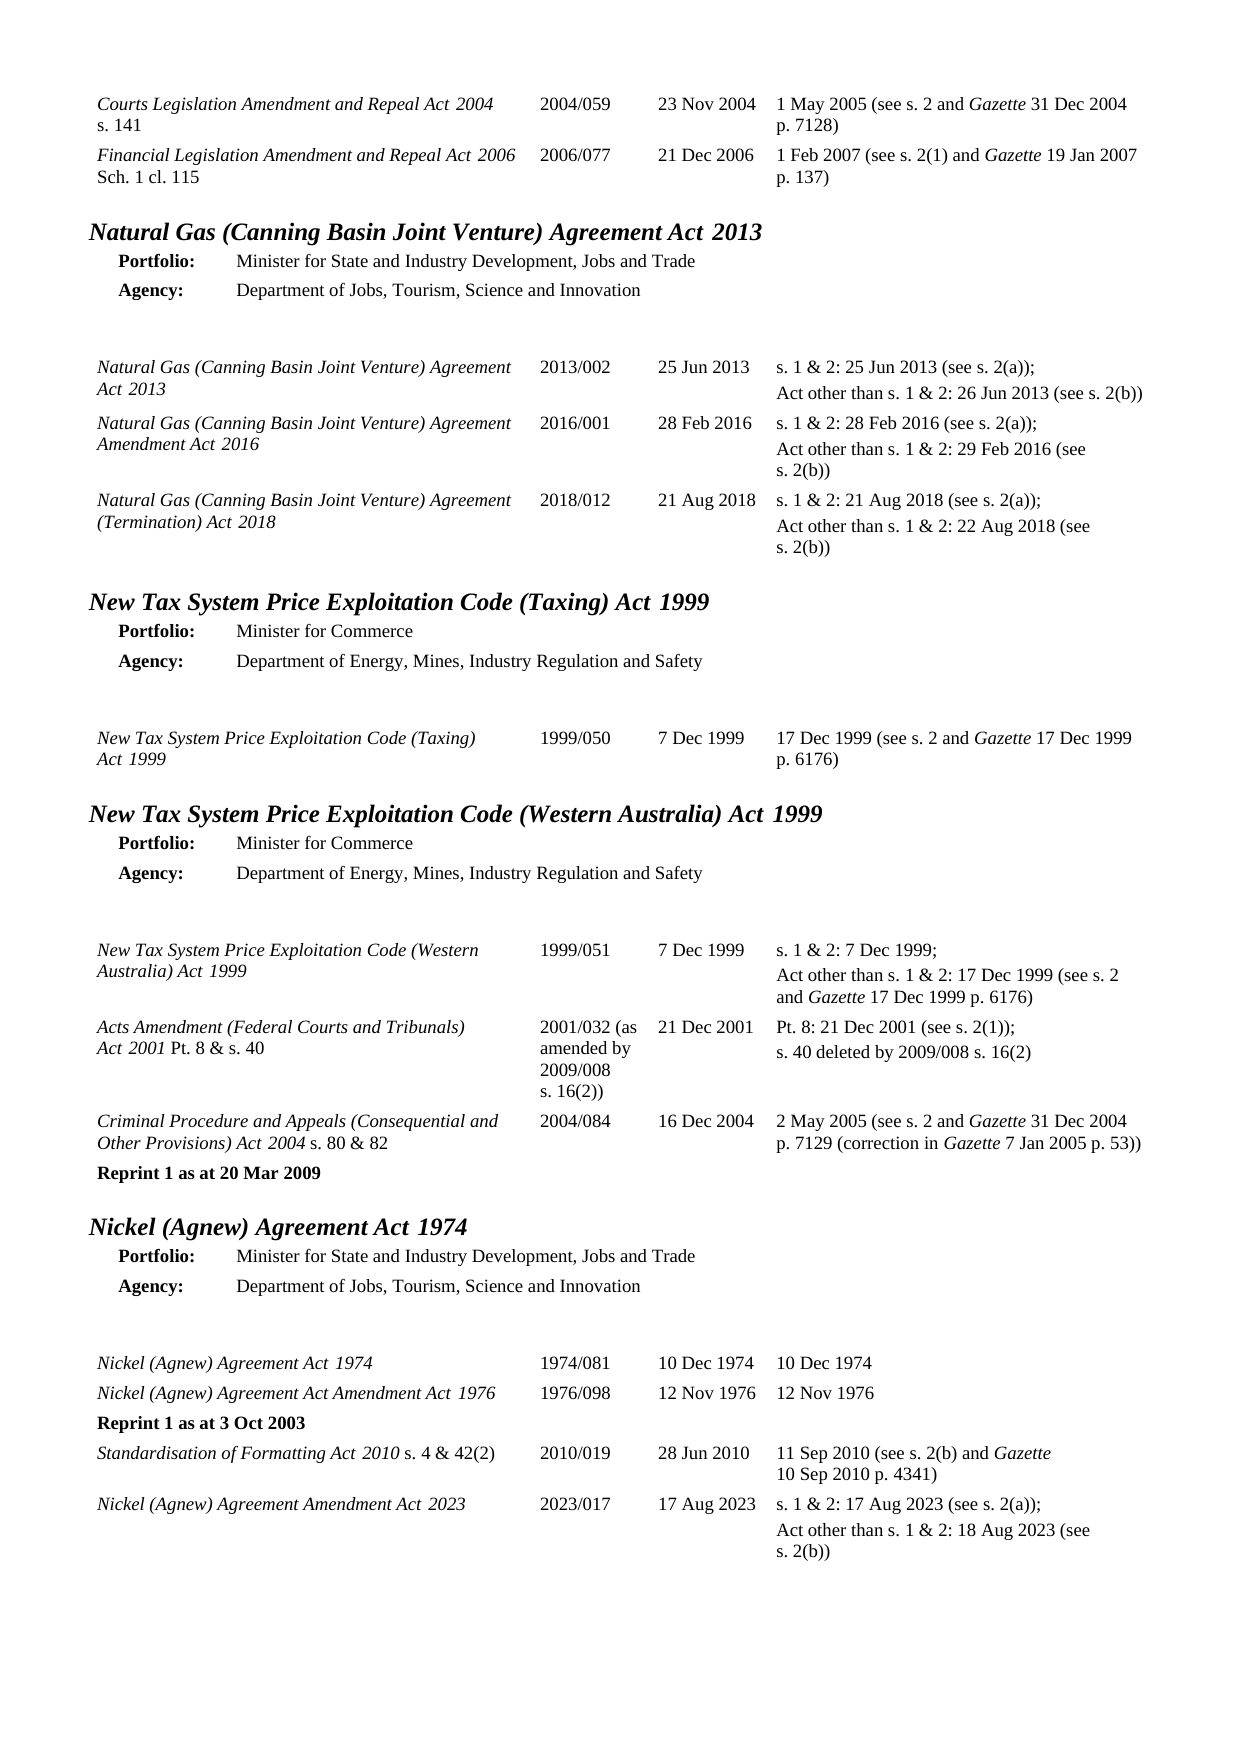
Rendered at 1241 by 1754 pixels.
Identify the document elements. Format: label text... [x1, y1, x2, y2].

table_cell 16 Dec 2004 [650, 1106, 768, 1157]
table_cell 12 Nov 1976 [768, 1378, 1152, 1408]
table_header s. 1 & 2: 7 Dec 1999; Act other than s. 1 & 2: 17 Dec 1999 (see s. 2 and Gazette 17 Dec 1999 p. 6176) [768, 934, 1152, 1011]
table_cell 28 Feb 2016 [650, 408, 768, 485]
table_header 25 Jun 2013 [650, 352, 768, 408]
table_cell Acts Amendment (Federal Courts and Tribunals) Act 2001 Pt. 8 & s. 40 [89, 1011, 531, 1106]
table_cell 21 Dec 2006 [650, 140, 768, 192]
table_cell 2004/084 [531, 1106, 649, 1157]
table_cell s. 1 & 2: 21 Aug 2018 (see s. 2(a)); Act other than s. 1 & 2: 22 Aug 2018 (see s. 2(b)) [768, 485, 1152, 562]
table_header 2013/002 [531, 352, 649, 408]
table_cell Pt. 8: 21 Dec 2001 (see s. 2(1)); s. 40 deleted by 2009/008 s. 16(2) [768, 1011, 1152, 1106]
text New Tax System Price Exploitation Code (Taxing) Act 1999 [89, 587, 1152, 616]
table_cell 28 Jun 2010 [650, 1438, 768, 1489]
table_cell 2010/019 [531, 1438, 649, 1489]
table_cell 2004/059 [531, 89, 649, 140]
table_cell 21 Dec 2001 [650, 1011, 768, 1106]
table_cell 2023/017 [531, 1489, 649, 1566]
table_cell Department of Energy, Mines, Industry Regulation and Safety [236, 858, 1122, 887]
table_header s. 1 & 2: 25 Jun 2013 (see s. 2(a)); Act other than s. 1 & 2: 26 Jun 2013 (see s. 2(b)) [768, 352, 1152, 408]
table_header Natural Gas (Canning Basin Joint Venture) Agreement Act 2013 [89, 352, 531, 408]
table_cell Nickel (Agnew) Agreement Amendment Act 2023 [89, 1489, 531, 1566]
table_cell Reprint 1 as at 20 Mar 2009 [89, 1158, 1152, 1187]
table_cell Nickel (Agnew) Agreement Act Amendment Act 1976 [89, 1378, 531, 1408]
table_cell Agency: [118, 1271, 236, 1301]
table_cell 17 Aug 2023 [650, 1489, 768, 1566]
table_header Portfolio: [118, 616, 236, 646]
table_header 7 Dec 1999 [650, 934, 768, 1011]
table_cell Courts Legislation Amendment and Repeal Act 2004 s. 141 [89, 89, 531, 140]
table_cell 23 Nov 2004 [650, 89, 768, 140]
table_cell 1 Feb 2007 (see s. 2(1) and Gazette 19 Jan 2007 p. 137) [768, 140, 1152, 192]
table_cell 1976/098 [531, 1378, 649, 1408]
table_header Minister for State and Industry Development, Jobs and Trade [236, 1241, 1122, 1271]
table_cell 2006/077 [531, 140, 649, 192]
table_cell 2016/001 [531, 408, 649, 485]
table_cell Agency: [118, 858, 236, 887]
table_cell Natural Gas (Canning Basin Joint Venture) Agreement Amendment Act 2016 [89, 408, 531, 485]
table_cell Department of Jobs, Tourism, Science and Innovation [236, 275, 1122, 305]
table_header 1999/051 [531, 934, 649, 1011]
table_header 7 Dec 1999 [650, 723, 768, 774]
table_header Portfolio: [118, 1241, 236, 1271]
table_cell s. 1 & 2: 17 Aug 2023 (see s. 2(a)); Act other than s. 1 & 2: 18 Aug 2023 (see s. 2(b)) [768, 1489, 1152, 1566]
table_cell Financial Legislation Amendment and Repeal Act 2006 Sch. 1 cl. 115 [89, 140, 531, 192]
table_header Minister for Commerce [236, 828, 1122, 857]
table_cell Department of Energy, Mines, Industry Regulation and Safety [236, 646, 1122, 676]
table_cell 2 May 2005 (see s. 2 and Gazette 31 Dec 2004 p. 7129 (correction in Gazette 7 Jan 2005 p. 53)) [768, 1106, 1152, 1157]
table_header Portfolio: [118, 828, 236, 857]
table_cell Department of Jobs, Tourism, Science and Innovation [236, 1271, 1122, 1301]
table_cell 11 Sep 2010 (see s. 2(b) and Gazette 10 Sep 2010 p. 4341) [768, 1438, 1152, 1489]
table_cell 12 Nov 1976 [650, 1378, 768, 1408]
table_header Portfolio: [118, 245, 236, 275]
table_header Nickel (Agnew) Agreement Act 1974 [89, 1348, 531, 1378]
table_header 1974/081 [531, 1348, 649, 1378]
table_cell s. 1 & 2: 28 Feb 2016 (see s. 2(a)); Act other than s. 1 & 2: 29 Feb 2016 (see s. 2(b)) [768, 408, 1152, 485]
table_header 1999/050 [531, 723, 649, 774]
table_cell Standardisation of Formatting Act 2010 s. 4 & 42(2) [89, 1438, 531, 1489]
text Nickel (Agnew) Agreement Act 1974 [89, 1212, 1152, 1241]
table_header 17 Dec 1999 (see s. 2 and Gazette 17 Dec 1999 p. 6176) [768, 723, 1152, 774]
table_cell 2018/012 [531, 485, 649, 562]
table_cell Natural Gas (Canning Basin Joint Venture) Agreement (Termination) Act 2018 [89, 485, 531, 562]
table_header 10 Dec 1974 [650, 1348, 768, 1378]
table_header 10 Dec 1974 [768, 1348, 1152, 1378]
table_cell Reprint 1 as at 3 Oct 2003 [89, 1408, 1152, 1437]
table_cell Agency: [118, 275, 236, 305]
table_cell 2001/032 (as amended by 2009/008 s. 16(2)) [531, 1011, 649, 1106]
table_cell Criminal Procedure and Appeals (Consequential and Other Provisions) Act 2004 s. 80 & 82 [89, 1106, 531, 1157]
table_header Minister for Commerce [236, 616, 1122, 646]
table_header Minister for State and Industry Development, Jobs and Trade [236, 245, 1122, 275]
table_cell 21 Aug 2018 [650, 485, 768, 562]
table_cell 1 May 2005 (see s. 2 and Gazette 31 Dec 2004 p. 7128) [768, 89, 1152, 140]
table_header New Tax System Price Exploitation Code (Taxing) Act 1999 [89, 723, 531, 774]
text Natural Gas (Canning Basin Joint Venture) Agreement Act 2013 [89, 217, 1152, 245]
table_header New Tax System Price Exploitation Code (Western Australia) Act 1999 [89, 934, 531, 1011]
text New Tax System Price Exploitation Code (Western Australia) Act 1999 [89, 799, 1152, 828]
table_cell Agency: [118, 646, 236, 676]
